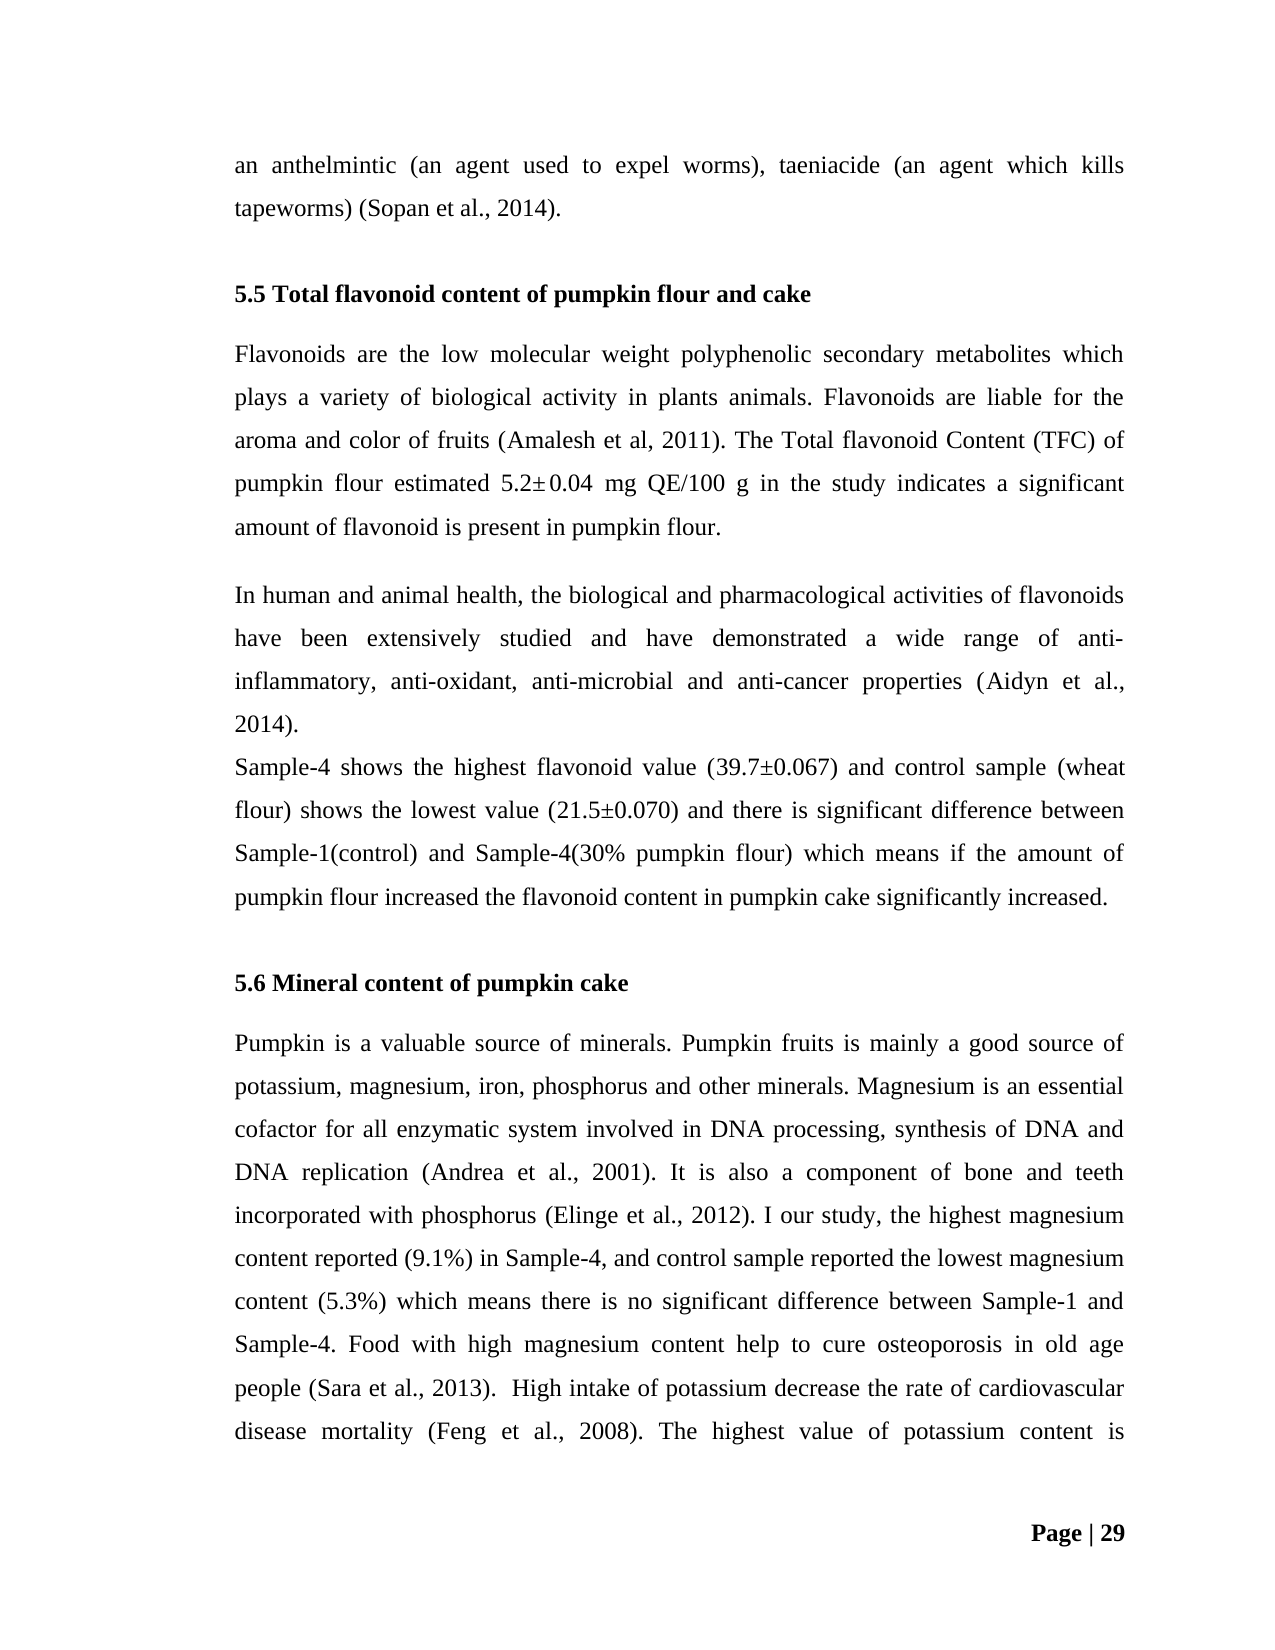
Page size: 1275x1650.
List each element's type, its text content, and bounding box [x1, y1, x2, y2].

subtitle 5.6 Mineral content of pumpkin cake [234, 968, 1125, 997]
text In human and animal health, the biological and pharmacological activities of flavonoids have been extensively studied and have demonstrated a wide range of anti-inflammatory, anti-oxidant, anti-microbial and anti-cancer properties (Aidyn et al., 2014). [234, 580, 1125, 738]
subtitle 5.5 Total flavonoid content of pumpkin flour and cake [234, 279, 1125, 308]
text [234, 1028, 1125, 1444]
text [234, 150, 1125, 222]
text Flavonoids are the low molecular weight polyphenolic secondary metabolites which plays a variety of biological activity in plants animals. Flavonoids are liable for the aroma and color of fruits (Amalesh et al, 2011). The Total flavonoid Content (TFC) of pumpkin flour estimated 5.2 mg QE/100 g in the study indicates a significant amount of flavonoid is present in pumpkin flour. [234, 339, 1125, 540]
text Sample-4 shows the highest flavonoid value (39.7±0.067) and control sample (wheat flour) shows the lowest value (21.5±0.070) and there is significant difference between Sample-1(control) and Sample-4(30% pumpkin flour) which means if the amount of pumpkin flour increased the flavonoid content in pumpkin cake significantly increased. [234, 752, 1125, 910]
